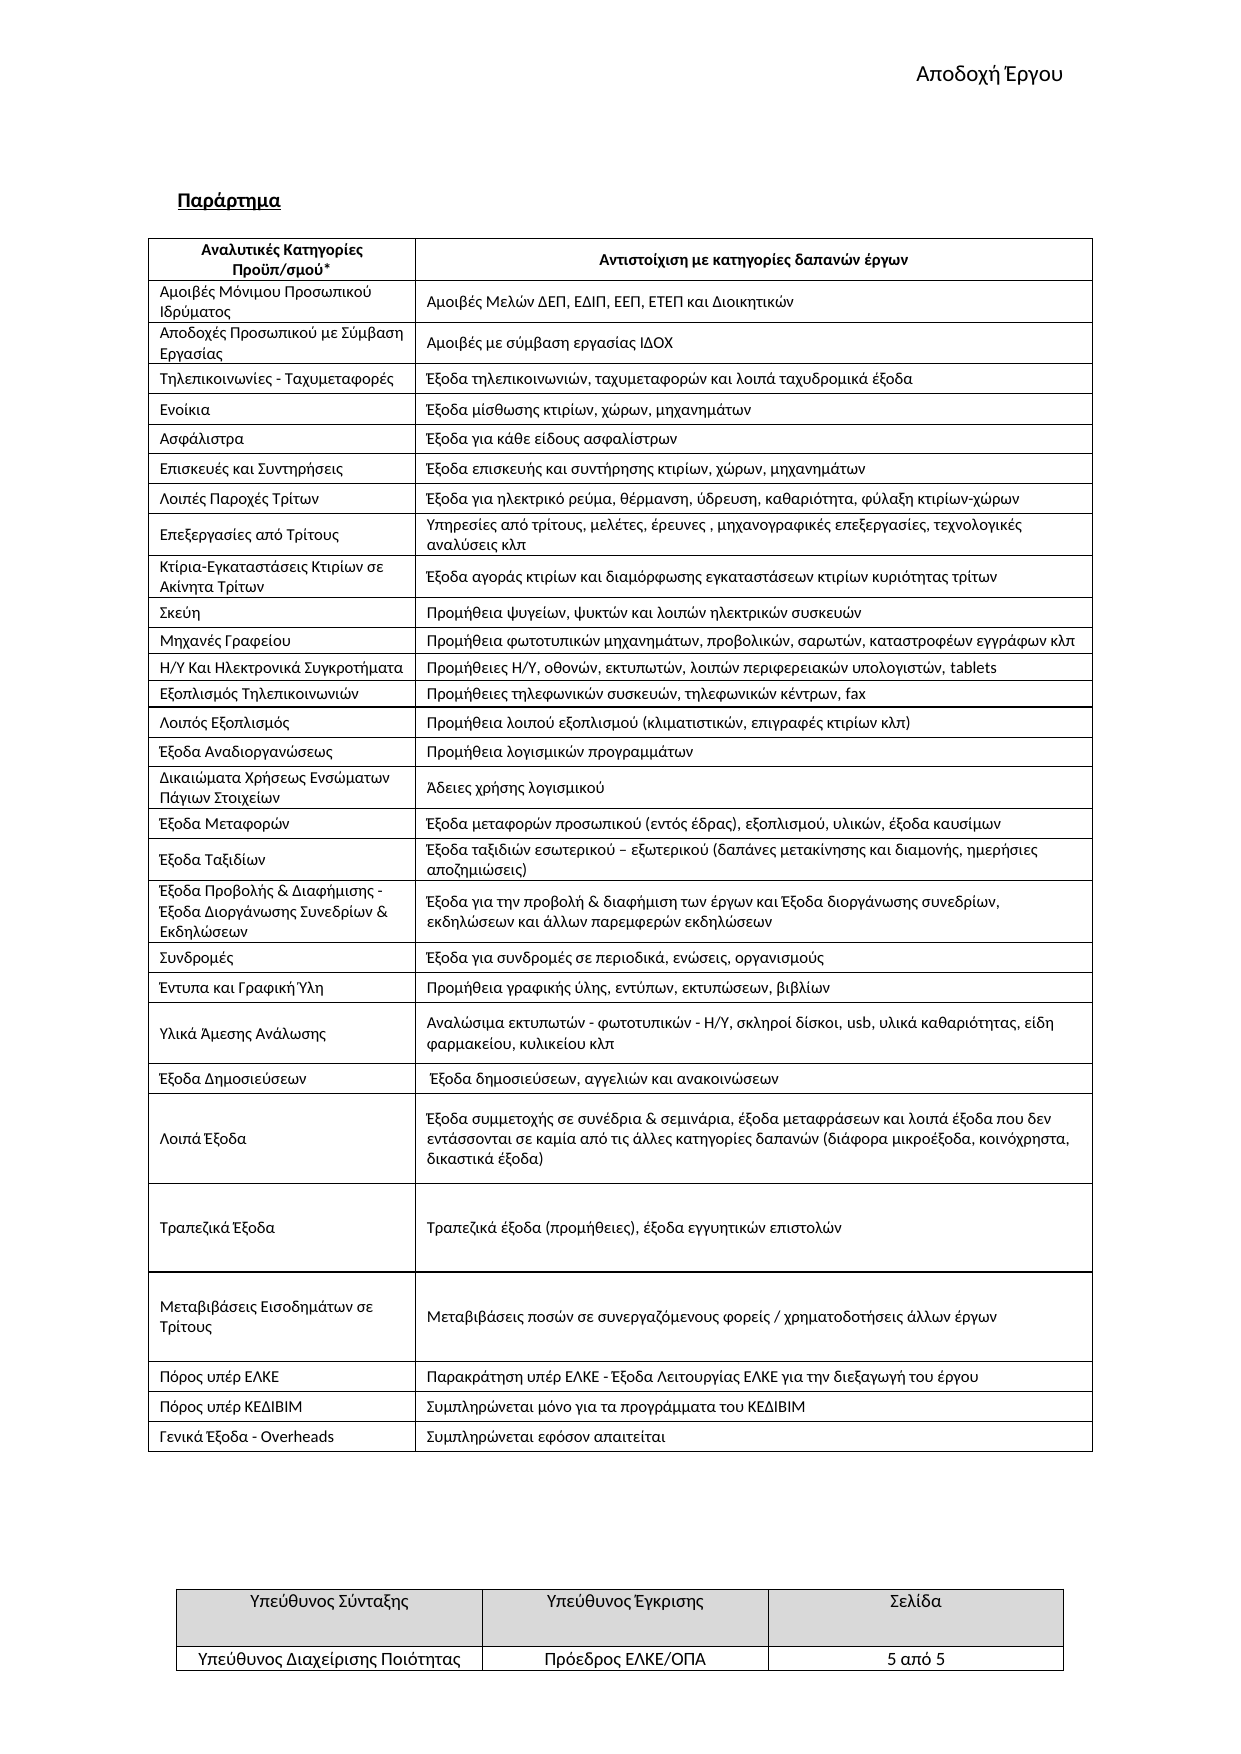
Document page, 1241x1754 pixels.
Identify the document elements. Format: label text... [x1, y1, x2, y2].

table_cell Συμπληρώνεται μόνο για τα προγράμματα του ΚΕΔΙΒΙΜ [416, 1392, 1092, 1421]
table_cell Κτίρια-Εγκαταστάσεις Κτιρίων σε Ακίνητα Τρίτων [149, 556, 415, 597]
table_cell Αμοιβές Μελών ΔΕΠ, ΕΔΙΠ, ΕΕΠ, ΕΤΕΠ και Διοικητικών [416, 281, 1092, 322]
table_cell Έξοδα για ηλεκτρικό ρεύμα, θέρμανση, ύδρευση, καθαριότητα, φύλαξη κτιρίων-χώρων [416, 484, 1092, 513]
table_cell Έξοδα Δημοσιεύσεων [149, 1064, 415, 1093]
table_cell Έξοδα τηλεπικοινωνιών, ταχυμεταφορών και λοιπά ταχυδρομικά έξοδα [416, 364, 1092, 393]
table_cell Έξοδα Αναδιοργανώσεως [149, 738, 415, 766]
table_cell Έξοδα για κάθε είδους ασφαλίστρων [416, 425, 1092, 453]
table_cell Έξοδα μεταφορών προσωπικού (εντός έδρας), εξοπλισμού, υλικών, έξοδα καυσίμων [416, 809, 1092, 838]
table_cell Τηλεπικοινωνίες - Ταχυμεταφορές [149, 364, 415, 393]
table_cell Τραπεζικά Έξοδα [149, 1184, 415, 1271]
table_cell Έντυπα και Γραφική Ύλη [149, 973, 415, 1002]
table_cell Μηχανές Γραφείου [149, 628, 415, 653]
table_cell Άδειες χρήσης λογισμικού [416, 767, 1092, 808]
table_cell Έξοδα συμμετοχής σε συνέδρια & σεμινάρια, έξοδα μεταφράσεων και λοιπά έξοδα που δεν εντάσσονται σε καμία από τις άλλες κατηγορίες δαπανών (διάφορα μικροέξοδα, κοινόχρηστα, δικαστικά έξοδα) [416, 1094, 1092, 1182]
table_cell Αποδοχές Προσωπικού με Σύμβαση Εργασίας [149, 323, 415, 363]
table_cell Η/Υ Και Ηλεκτρονικά Συγκροτήματα [149, 654, 415, 680]
table_cell Έξοδα Προβολής & Διαφήμισης - Έξοδα Διοργάνωσης Συνεδρίων & Εκδηλώσεων [149, 881, 415, 942]
table_cell Ασφάλιστρα [149, 425, 415, 453]
table_cell Ενοίκια [149, 394, 415, 423]
table_cell Επεξεργασίες από Τρίτους [149, 514, 415, 555]
table_cell Υλικά Άμεσης Ανάλωσης [149, 1003, 415, 1063]
table_cell Αμοιβές με σύμβαση εργασίας ΙΔΟΧ [416, 323, 1092, 363]
table_cell Εξοπλισμός Τηλεπικοινωνιών [149, 681, 415, 706]
table_cell Μεταβιβάσεις ποσών σε συνεργαζόμενους φορείς / χρηματοδοτήσεις άλλων έργων [416, 1273, 1092, 1361]
table_cell Προμήθειες τηλεφωνικών συσκευών, τηλεφωνικών κέντρων, fax [416, 681, 1092, 706]
table_cell Έξοδα για συνδρομές σε περιοδικά, ενώσεις, οργανισμούς [416, 943, 1092, 972]
table_cell Προμήθεια γραφικής ύλης, εντύπων, εκτυπώσεων, βιβλίων [416, 973, 1092, 1002]
table_cell Δικαιώματα Χρήσεως Ενσώματων Πάγιων Στοιχείων [149, 767, 415, 808]
table_cell Επισκευές και Συντηρήσεις [149, 454, 415, 483]
table_cell Προμήθεια φωτοτυπικών μηχανημάτων, προβολικών, σαρωτών, καταστροφέων εγγράφων κλπ [416, 628, 1092, 653]
table_cell Προμήθειες Η/Υ, οθονών, εκτυπωτών, λοιπών περιφερειακών υπολογιστών, tablets [416, 654, 1092, 680]
table_cell Έξοδα για την προβολή & διαφήμιση των έργων και Έξοδα διοργάνωσης συνεδρίων, εκδηλώσεων και άλλων παρεμφερών εκδηλώσεων [416, 881, 1092, 942]
table_cell Υπηρεσίες από τρίτους, μελέτες, έρευνες , μηχανογραφικές επεξεργασίες, τεχνολογικές αναλύσεις κλπ [416, 514, 1092, 555]
table_cell Προμήθεια λογισμικών προγραμμάτων [416, 738, 1092, 766]
table_cell Αναλώσιμα εκτυπωτών - φωτοτυπικών - Η/Υ, σκληροί δίσκοι, usb, υλικά καθαριότητας, είδη φαρμακείου, κυλικείου κλπ [416, 1003, 1092, 1063]
table_header Αντιστοίχιση με κατηγορίες δαπανών έργων [416, 239, 1092, 280]
table_cell Παρακράτηση υπέρ ΕΛΚΕ - Έξοδα Λειτουργίας ΕΛΚΕ για την διεξαγωγή του έργου [416, 1362, 1092, 1391]
table_header Αναλυτικές Κατηγορίες Προϋπ/σμού* [149, 239, 415, 280]
table_cell Τραπεζικά έξοδα (προμήθειες), έξοδα εγγυητικών επιστολών [416, 1184, 1092, 1271]
table_cell Μεταβιβάσεις Εισοδημάτων σε Τρίτους [149, 1273, 415, 1361]
table_cell Έξοδα ταξιδιών εσωτερικού – εξωτερικού (δαπάνες μετακίνησης και διαμονής, ημερήσιες αποζημιώσεις) [416, 839, 1092, 880]
table_cell Γενικά Έξοδα - Overheads [149, 1422, 415, 1451]
table_cell Αμοιβές Μόνιμου Προσωπικού Ιδρύματος [149, 281, 415, 322]
table_cell Σκεύη [149, 598, 415, 627]
table_cell Έξοδα μίσθωσης κτιρίων, χώρων, μηχανημάτων [416, 394, 1092, 423]
table_cell Έξοδα Μεταφορών [149, 809, 415, 838]
text Παράρτημα [177, 187, 1063, 213]
table_cell Συμπληρώνεται εφόσον απαιτείται [416, 1422, 1092, 1451]
table_cell Πόρος υπέρ ΕΛΚΕ [149, 1362, 415, 1391]
table_cell Συνδρομές [149, 943, 415, 972]
table_cell Προμήθεια λοιπού εξοπλισμού (κλιματιστικών, επιγραφές κτιρίων κλπ) [416, 708, 1092, 737]
table_cell Πόρος υπέρ ΚΕΔΙΒΙΜ [149, 1392, 415, 1421]
table_cell Λοιπά Έξοδα [149, 1094, 415, 1182]
table_cell Έξοδα επισκευής και συντήρησης κτιρίων, χώρων, μηχανημάτων [416, 454, 1092, 483]
table_cell Έξοδα Ταξιδίων [149, 839, 415, 880]
table_cell Έξοδα αγοράς κτιρίων και διαμόρφωσης εγκαταστάσεων κτιρίων κυριότητας τρίτων [416, 556, 1092, 597]
table_cell Προμήθεια ψυγείων, ψυκτών και λοιπών ηλεκτρικών συσκευών [416, 598, 1092, 627]
table_cell Έξοδα δημοσιεύσεων, αγγελιών και ανακοινώσεων [416, 1064, 1092, 1093]
table_cell Λοιπές Παροχές Τρίτων [149, 484, 415, 513]
table_cell Λοιπός Εξοπλισμός [149, 708, 415, 737]
